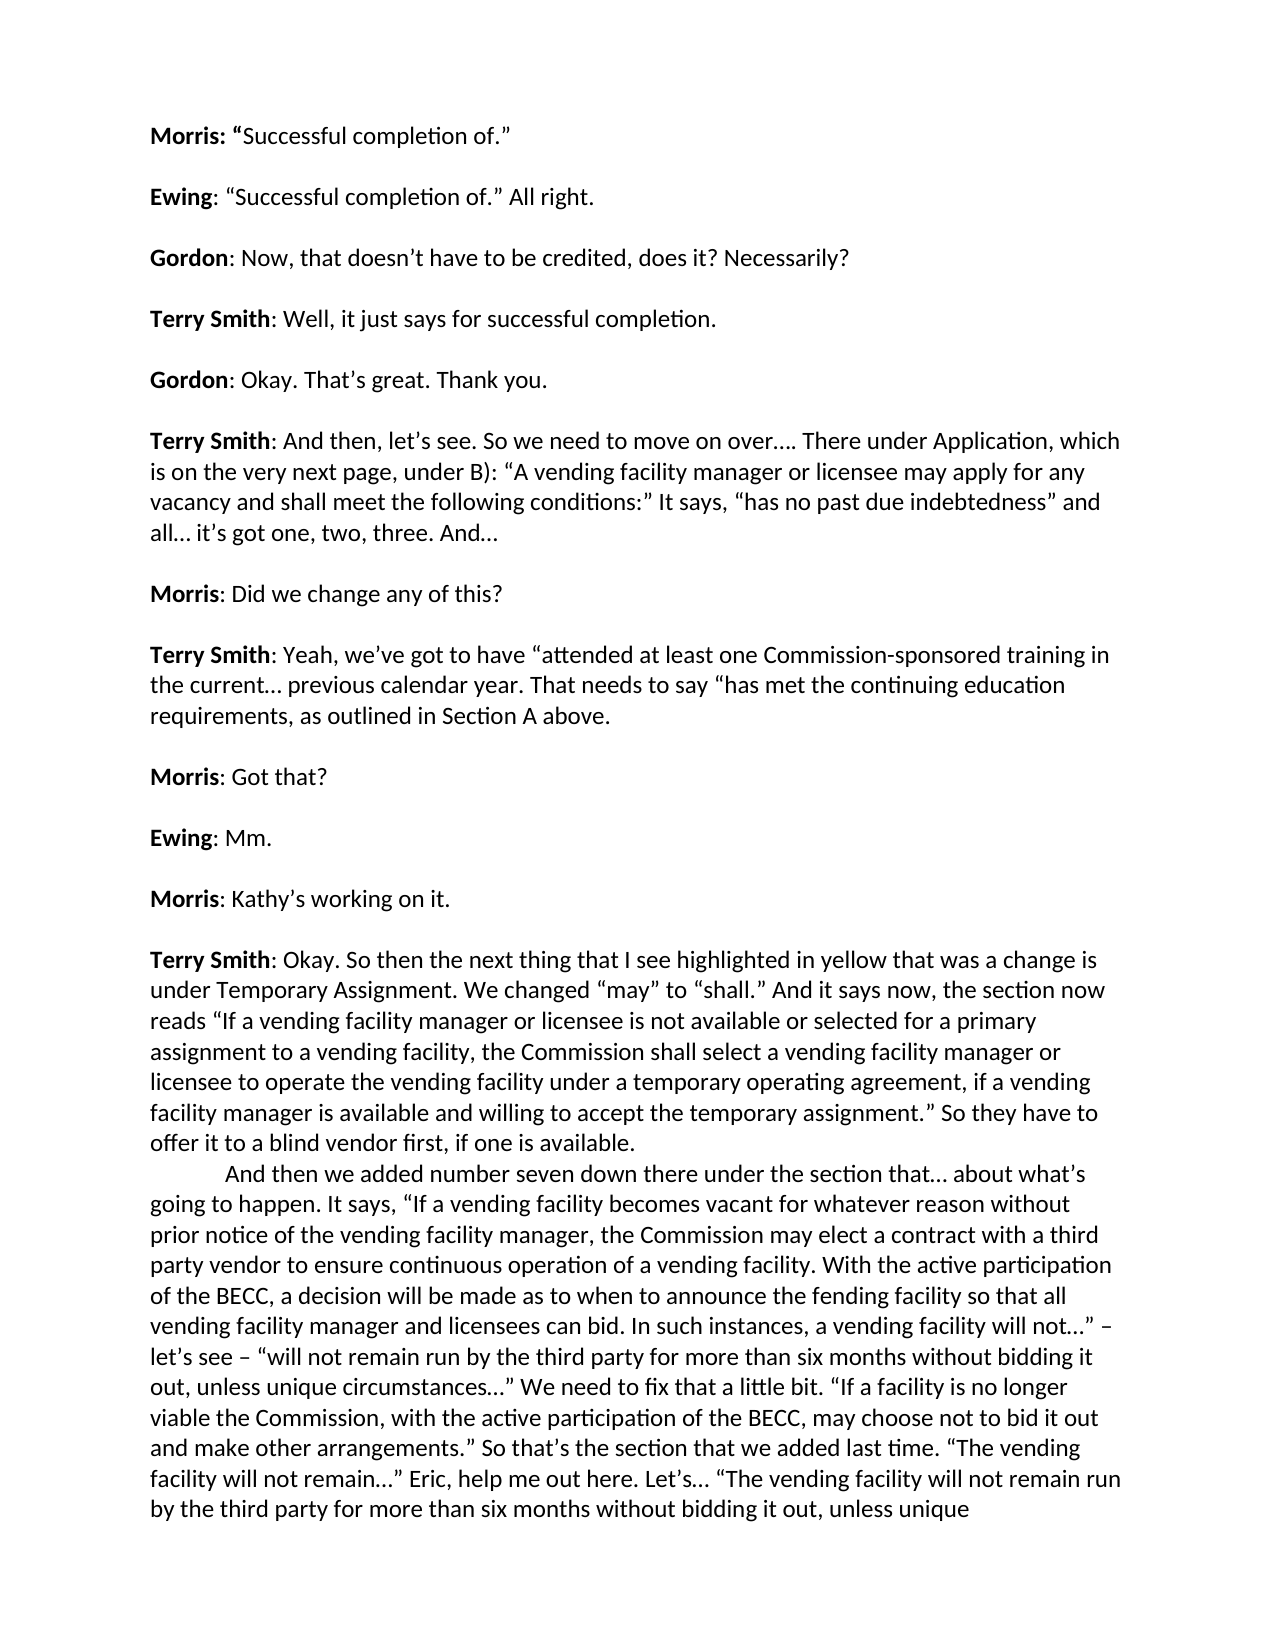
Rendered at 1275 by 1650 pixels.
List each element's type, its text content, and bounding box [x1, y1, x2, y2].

text Terry Smith: Yeah, we’ve got to have “attended at least one Commission-sponsored training in the current… previous calendar year. That needs to say “has met the continuing education requirements, as outlined in Section A above. [150, 639, 1125, 730]
text Gordon: Now, that doesn’t have to be credited, does it? Necessarily? [150, 242, 1125, 273]
text Terry Smith: Well, it just says for successful completion. [150, 303, 1125, 334]
text Ewing: Mm. [150, 822, 1125, 852]
text Terry Smith: Okay. So then the next thing that I see highlighted in yellow that was a change is under Temporary Assignment. We changed “may” to “shall.” And it says now, the section now reads “If a vending facility manager or licensee is not available or selected for a primary assignment to a vending facility, the Commission shall select a vending facility manager or licensee to operate the vending facility under a temporary operating agreement, if a vending facility manager is available and willing to accept the temporary assignment.” So they have to offer it to a blind vendor first, if one is available. [150, 944, 1125, 1158]
text Ewing: “Successful completion of.” All right. [150, 181, 1125, 212]
text Morris: Got that? [150, 761, 1125, 791]
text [150, 1158, 1125, 1524]
text Gordon: Okay. That’s great. Thank you. [150, 364, 1125, 395]
text Morris: Kathy’s working on it. [150, 883, 1125, 913]
text Morris: Did we change any of this? [150, 578, 1125, 608]
text Morris: “Successful completion of.” [150, 120, 1125, 151]
text Terry Smith: And then, let’s see. So we need to move on over…. There under Application, which is on the very next page, under B): “A vending facility manager or licensee may apply for any vacancy and shall meet the following conditions:” It says, “has no past due indebtedness” and all… it’s got one, two, three. And… [150, 425, 1125, 547]
